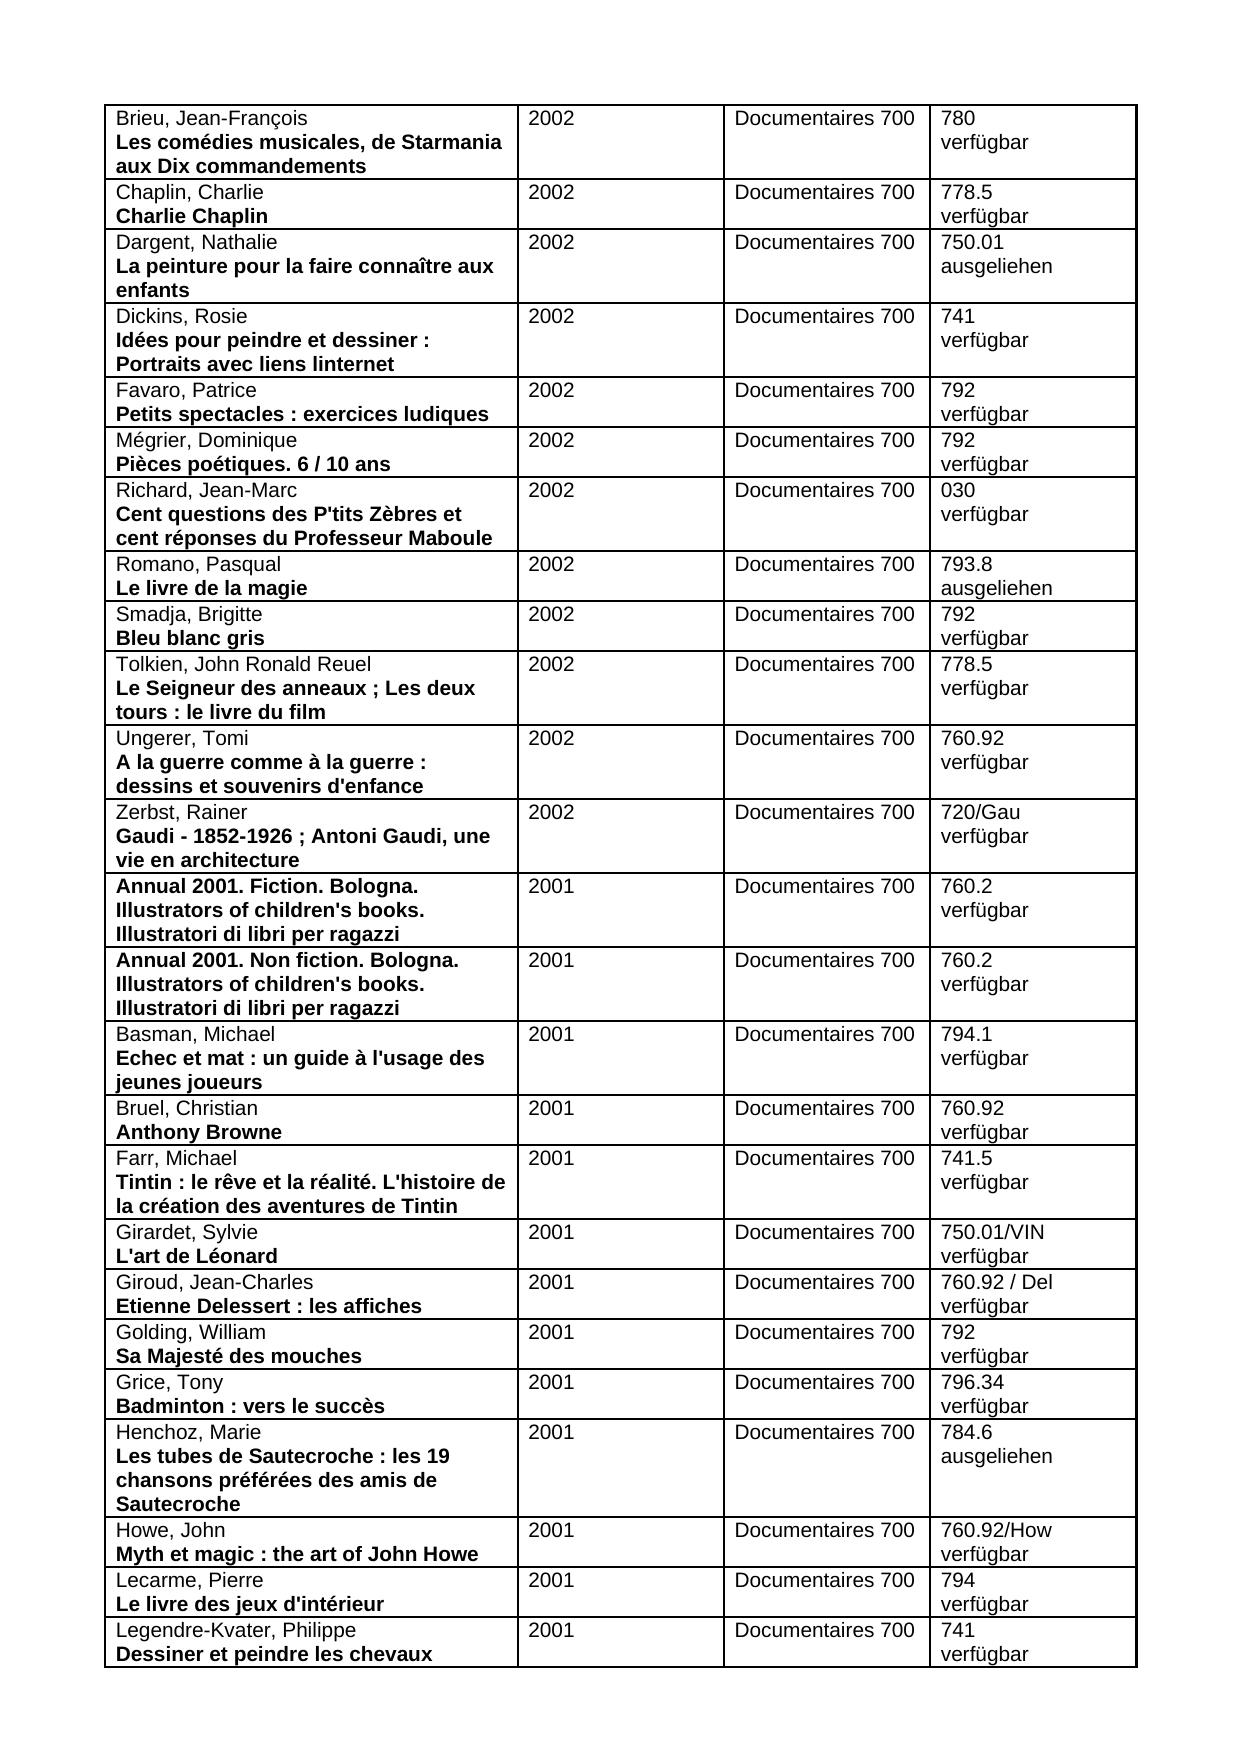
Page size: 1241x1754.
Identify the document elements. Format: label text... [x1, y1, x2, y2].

table_cell 2001 [519, 1320, 723, 1368]
table_cell Documentaires 700 [725, 1320, 929, 1368]
table_cell 2001 [519, 1146, 723, 1218]
table_cell Giroud, Jean-Charles Etienne Delessert : les affiches [106, 1270, 517, 1318]
table_cell Favaro, Patrice Petits spectacles : exercices ludiques [106, 378, 517, 426]
table_cell Chaplin, Charlie Charlie Chaplin [106, 180, 517, 228]
table_cell 2001 [519, 1370, 723, 1418]
table_cell 2001 [519, 1096, 723, 1144]
table_cell 2002 [519, 378, 723, 426]
table_cell 750.01/VIN verfügbar [931, 1220, 1135, 1268]
table_cell Documentaires 700 [725, 1022, 929, 1094]
table_cell 780 verfügbar [931, 106, 1135, 178]
table_cell 741 verfügbar [931, 304, 1135, 376]
table_cell 2002 [519, 552, 723, 600]
table_cell Documentaires 700 [725, 1518, 929, 1566]
table_cell Documentaires 700 [725, 1096, 929, 1144]
table_cell 2001 [519, 1022, 723, 1094]
table_cell Documentaires 700 [725, 106, 929, 178]
table_cell 2002 [519, 230, 723, 302]
table_cell 792 verfügbar [931, 602, 1135, 650]
table_cell Tolkien, John Ronald Reuel Le Seigneur des anneaux ; Les deux tours : le livre du film [106, 652, 517, 724]
table_cell 2002 [519, 106, 723, 178]
table_cell 792 verfügbar [931, 1320, 1135, 1368]
table_cell 796.34 verfügbar [931, 1370, 1135, 1418]
table_cell 784.6 ausgeliehen [931, 1420, 1135, 1516]
table_cell Bruel, Christian Anthony Browne [106, 1096, 517, 1144]
table_cell 2002 [519, 304, 723, 376]
table_cell 741 verfügbar [931, 1618, 1135, 1666]
table_cell 2001 [519, 1270, 723, 1318]
table_cell Basman, Michael Echec et mat : un guide à l'usage des jeunes joueurs [106, 1022, 517, 1094]
table_cell 2001 [519, 1518, 723, 1566]
table_cell 2002 [519, 428, 723, 476]
table_cell 2001 [519, 948, 723, 1020]
table_cell Documentaires 700 [725, 1146, 929, 1218]
table_cell Documentaires 700 [725, 478, 929, 550]
table_cell Documentaires 700 [725, 948, 929, 1020]
table_cell Henchoz, Marie Les tubes de Sautecroche : les 19 chansons préférées des amis de Sautecroche [106, 1420, 517, 1516]
table_cell 760.92/How verfügbar [931, 1518, 1135, 1566]
table_cell Documentaires 700 [725, 1270, 929, 1318]
table_cell 778.5 verfügbar [931, 652, 1135, 724]
table_cell Documentaires 700 [725, 180, 929, 228]
table_cell 794 verfügbar [931, 1568, 1135, 1616]
table_cell Ungerer, Tomi A la guerre comme à la guerre : dessins et souvenirs d'enfance [106, 726, 517, 798]
table_cell 2001 [519, 1618, 723, 1666]
table_cell 2001 [519, 874, 723, 946]
table_cell 2001 [519, 1220, 723, 1268]
table_cell 793.8 ausgeliehen [931, 552, 1135, 600]
table_cell 2002 [519, 800, 723, 872]
table_cell Documentaires 700 [725, 800, 929, 872]
table_cell Legendre-Kvater, Philippe Dessiner et peindre les chevaux [106, 1618, 517, 1666]
table_cell Documentaires 700 [725, 230, 929, 302]
table_cell Documentaires 700 [725, 602, 929, 650]
table_cell Documentaires 700 [725, 1420, 929, 1516]
table_cell Annual 2001. Non fiction. Bologna. Illustrators of children's books. Illustratori di libri per ragazzi [106, 948, 517, 1020]
table_cell Richard, Jean-Marc Cent questions des P'tits Zèbres et cent réponses du Professeur Maboule [106, 478, 517, 550]
table_cell 2001 [519, 1568, 723, 1616]
table_cell Zerbst, Rainer Gaudi - 1852-1926 ; Antoni Gaudi, une vie en architecture [106, 800, 517, 872]
table_cell Lecarme, Pierre Le livre des jeux d'intérieur [106, 1568, 517, 1616]
table_cell Documentaires 700 [725, 428, 929, 476]
table_cell Documentaires 700 [725, 1370, 929, 1418]
table_cell Brieu, Jean-François Les comédies musicales, de Starmania aux Dix commandements [106, 106, 517, 178]
table_cell Grice, Tony Badminton : vers le succès [106, 1370, 517, 1418]
table_cell 2001 [519, 1420, 723, 1516]
table_cell Girardet, Sylvie L'art de Léonard [106, 1220, 517, 1268]
table_cell 741.5 verfügbar [931, 1146, 1135, 1218]
table_cell 792 verfügbar [931, 428, 1135, 476]
table_cell 720/Gau verfügbar [931, 800, 1135, 872]
table_cell 2002 [519, 652, 723, 724]
table_cell Documentaires 700 [725, 304, 929, 376]
table_cell Romano, Pasqual Le livre de la magie [106, 552, 517, 600]
table_cell 030 verfügbar [931, 478, 1135, 550]
table_cell 2002 [519, 180, 723, 228]
table_cell 2002 [519, 602, 723, 650]
table_cell Mégrier, Dominique Pièces poétiques. 6 / 10 ans [106, 428, 517, 476]
table_cell Smadja, Brigitte Bleu blanc gris [106, 602, 517, 650]
table_cell 2002 [519, 726, 723, 798]
table_cell Dickins, Rosie Idées pour peindre et dessiner : Portraits avec liens linternet [106, 304, 517, 376]
table_cell 778.5 verfügbar [931, 180, 1135, 228]
table_cell 794.1 verfügbar [931, 1022, 1135, 1094]
table_cell Documentaires 700 [725, 874, 929, 946]
table_cell 760.92 / Del verfügbar [931, 1270, 1135, 1318]
table_cell Documentaires 700 [725, 552, 929, 600]
table_cell 760.92 verfügbar [931, 1096, 1135, 1144]
table_cell 760.2 verfügbar [931, 948, 1135, 1020]
table_cell Annual 2001. Fiction. Bologna. Illustrators of children's books. Illustratori di libri per ragazzi [106, 874, 517, 946]
table_cell Documentaires 700 [725, 1220, 929, 1268]
table_cell Documentaires 700 [725, 1568, 929, 1616]
table_cell Dargent, Nathalie La peinture pour la faire connaître aux enfants [106, 230, 517, 302]
table_cell 760.2 verfügbar [931, 874, 1135, 946]
table_cell Howe, John Myth et magic : the art of John Howe [106, 1518, 517, 1566]
table_cell 792 verfügbar [931, 378, 1135, 426]
table_cell 760.92 verfügbar [931, 726, 1135, 798]
table_cell Documentaires 700 [725, 652, 929, 724]
table_cell Documentaires 700 [725, 1618, 929, 1666]
table_cell Documentaires 700 [725, 726, 929, 798]
table_cell Documentaires 700 [725, 378, 929, 426]
table_cell Farr, Michael Tintin : le rêve et la réalité. L'histoire de la création des aventures de Tintin [106, 1146, 517, 1218]
table_cell 2002 [519, 478, 723, 550]
table_cell Golding, William Sa Majesté des mouches [106, 1320, 517, 1368]
table_cell 750.01 ausgeliehen [931, 230, 1135, 302]
